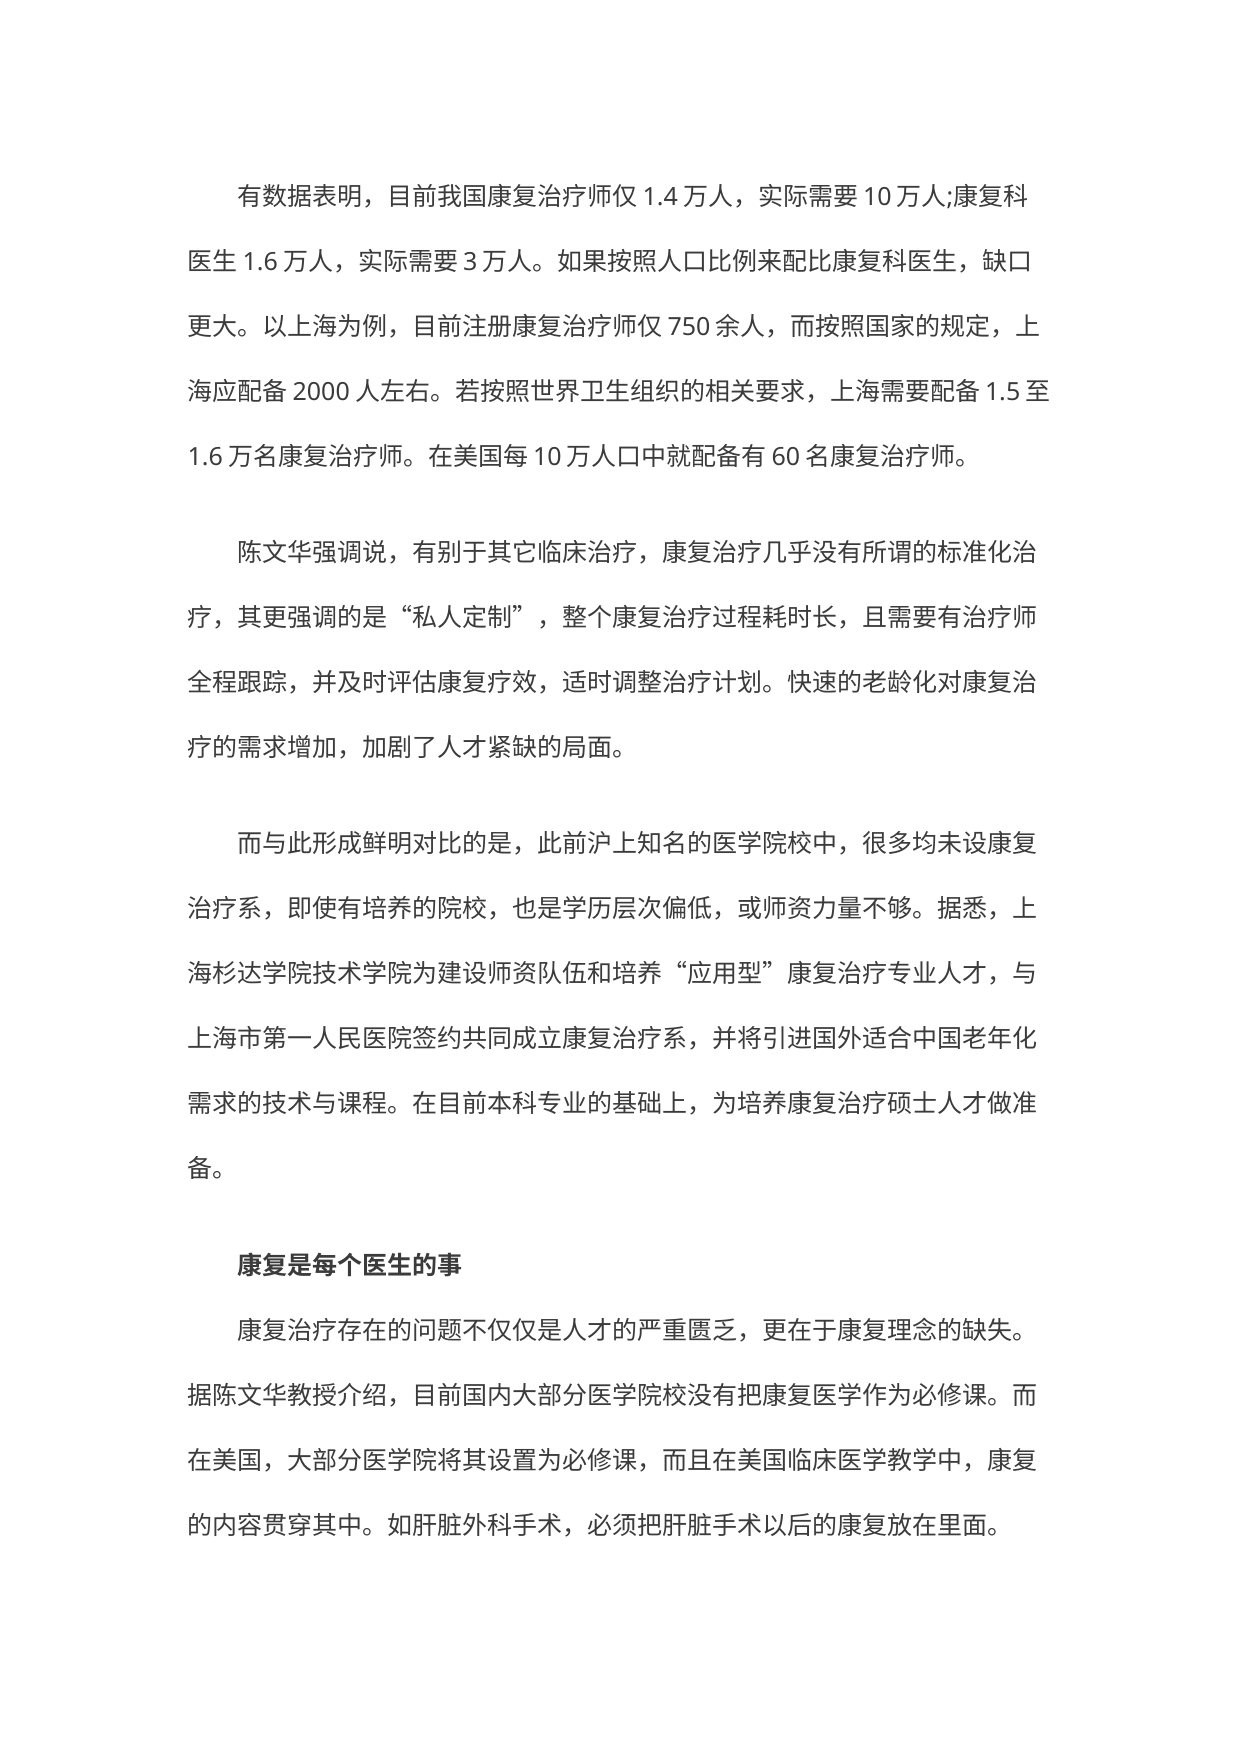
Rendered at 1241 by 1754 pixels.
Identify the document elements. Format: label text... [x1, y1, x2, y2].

text 康复是每个医生的事 [187, 1231, 1053, 1296]
text 陈文华强调说，有别于其它临床治疗，康复治疗几乎没有所谓的标准化治疗，其更强调的是“私人定制”，整个康复治疗过程耗时长，且需要有治疗师全程跟踪，并及时评估康复疗效，适时调整治疗计划。快速的老龄化对康复治疗的需求增加，加剧了人才紧缺的局面。 [187, 518, 1053, 778]
text 有数据表明，目前我国康复治疗师仅1.4万人，实际需要10万人;康复科医生1.6万人，实际需要3万人。如果按照人口比例来配比康复科医生，缺口更大。以上海为例，目前注册康复治疗师仅750余人，而按照国家的规定，上海应配备2000人左右。若按照世界卫生组织的相关要求，上海需要配备1.5至1.6万名康复治疗师。在美国每10万人口中就配备有60名康复治疗师。 [187, 162, 1053, 487]
text 而与此形成鲜明对比的是，此前沪上知名的医学院校中，很多均未设康复治疗系，即使有培养的院校，也是学历层次偏低，或师资力量不够。据悉，上海杉达学院技术学院为建设师资队伍和培养“应用型”康复治疗专业人才，与上海市第一人民医院签约共同成立康复治疗系，并将引进国外适合中国老年化需求的技术与课程。在目前本科专业的基础上，为培养康复治疗硕士人才做准备。 [187, 809, 1053, 1199]
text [187, 1296, 1053, 1556]
